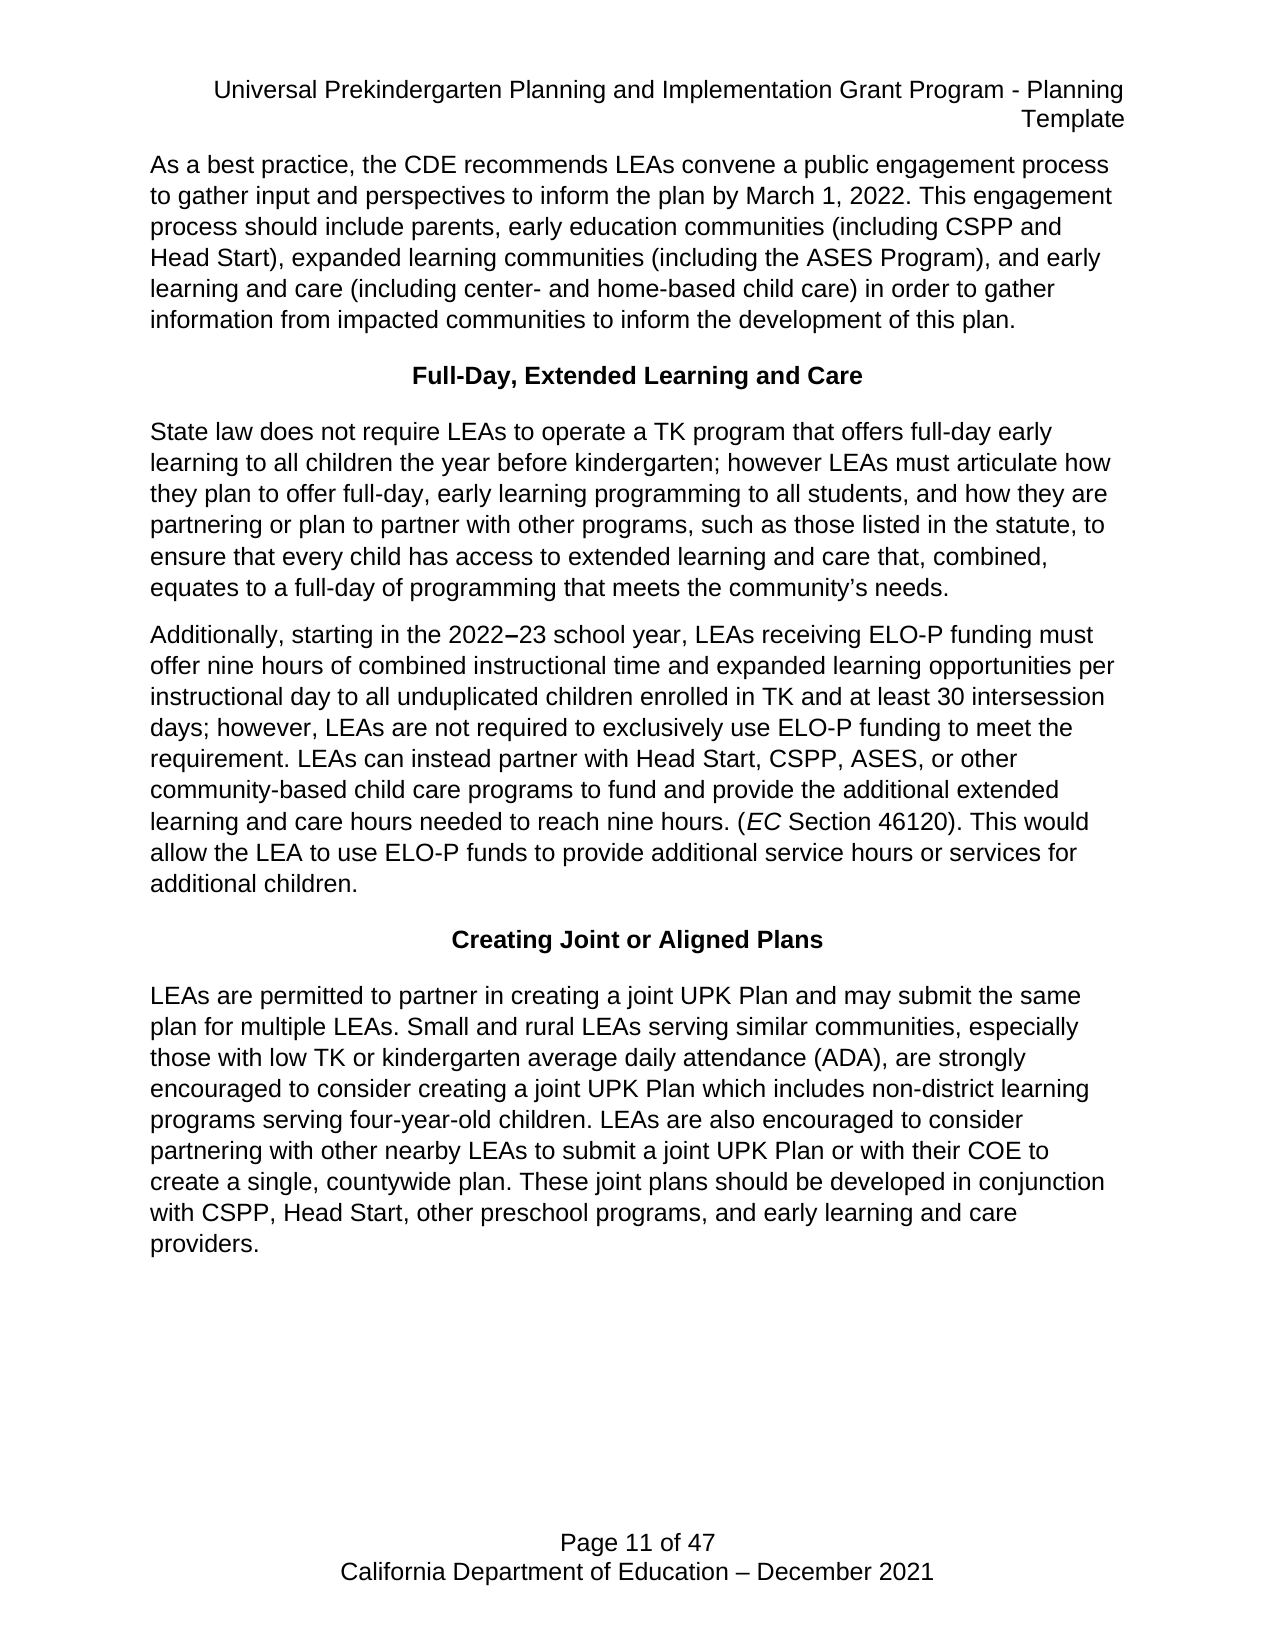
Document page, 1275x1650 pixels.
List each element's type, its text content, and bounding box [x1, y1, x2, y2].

subtitle Full-Day, Extended Learning and Care [150, 361, 1125, 390]
subtitle Creating Joint or Aligned Plans [150, 924, 1125, 953]
text State law does not require LEAs to operate a TK program that offers full-day early learning to all children the year before kindergarten; however LEAs must articulate how they plan to offer full-day, early learning programming to all students, and how they are partnering or plan to partner with other programs, such as those listed in the statute, to ensure that every child has access to extended learning and care that, combined, equates to a full-day of programming that meets the community’s needs. [150, 417, 1125, 601]
text Additionally, starting in the 2022–23 school year, LEAs receiving ELO-P funding must offer nine hours of combined instructional time and expanded learning opportunities per instructional day to all unduplicated children enrolled in TK and at least 30 intersession days; however, LEAs are not required to exclusively use ELO-P funding to meet the requirement. LEAs can instead partner with Head Start, CSPP, ASES, or other community-based child care programs to fund and provide the additional extended learning and care hours needed to reach nine hours. (EC Section 46120). This would allow the LEA to use ELO-P funds to provide additional service hours or services for additional children. [150, 620, 1125, 897]
text LEAs are permitted to partner in creating a joint UPK Plan and may submit the same plan for multiple LEAs. Small and rural LEAs serving similar communities, especially those with low TK or kindergarten average daily attendance (ADA), are strongly encouraged to consider creating a joint UPK Plan which includes non-district learning programs serving four-year-old children. LEAs are also encouraged to consider partnering with other nearby LEAs to submit a joint UPK Plan or with their COE to create a single, countywide plan. These joint plans should be developed in conjunction with CSPP, Head Start, other preschool programs, and early learning and care providers. [150, 981, 1125, 1258]
text As a best practice, the CDE recommends LEAs convene a public engagement process to gather input and perspectives to inform the plan by March 1, 2022. This engagement process should include parents, early education communities (including CSPP and Head Start), expanded learning communities (including the ASES Program), and early learning and care (including center- and home-based child care) in order to gather information from impacted communities to inform the development of this plan. [150, 150, 1125, 334]
